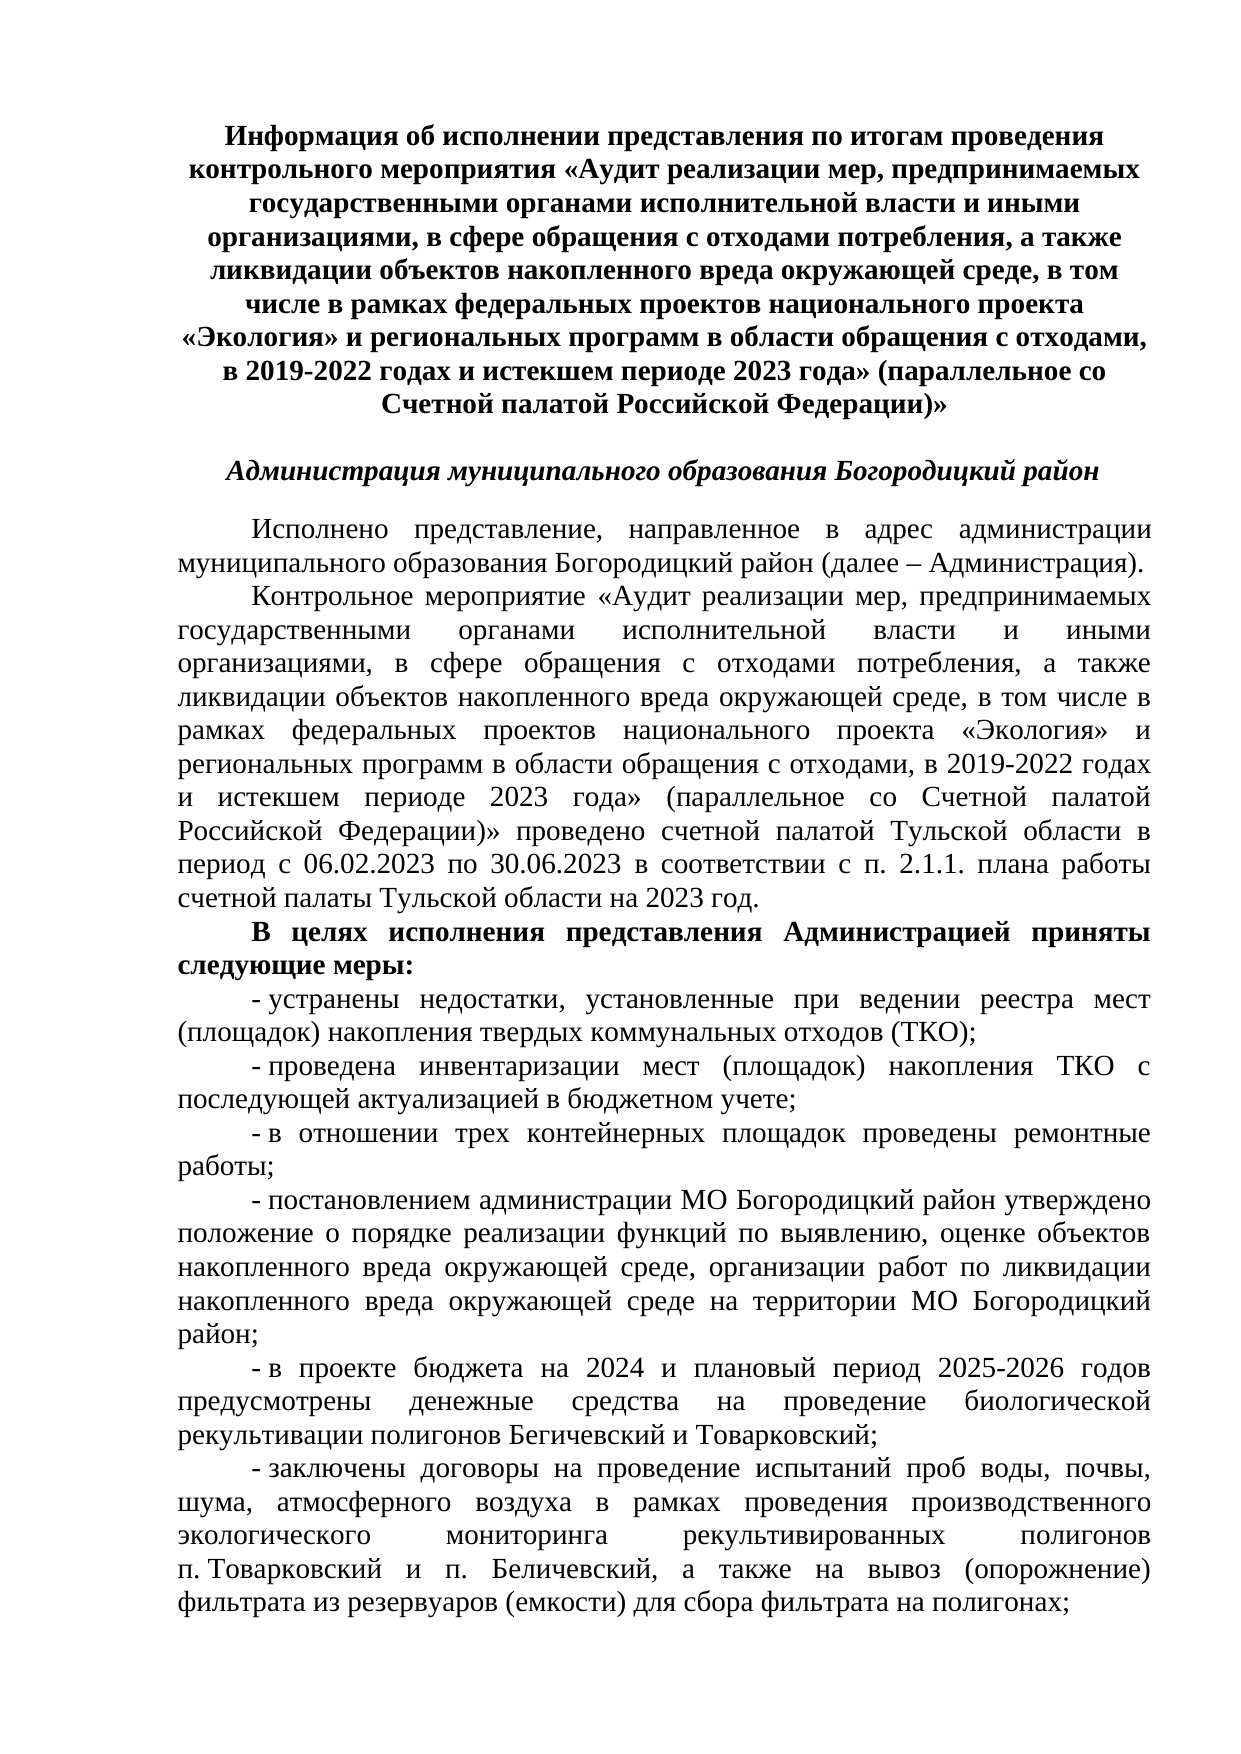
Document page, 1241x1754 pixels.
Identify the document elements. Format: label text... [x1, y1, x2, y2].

list - в проекте бюджета на 2024 и плановый период 2025-2026 годов предусмотрены денежные средства на проведение биологической рекультивации полигонов Бегичевский и Товарковский; [177, 1350, 1152, 1450]
title Контрольное мероприятие «Аудит реализации мер, предпринимаемых государственными органами исполнительной власти и иными организациями, в сфере обращения с отходами потребления, а также ликвидации объектов накопленного вреда окружающей среде, в том числе в рамках федеральных проектов национального проекта «Экология» и региональных программ в области обращения с отходами, в 2019-2022 годах и истекшем периоде 2023 года» (параллельное со Счетной палатой Российской Федерации)» проведено счетной палатой Тульской области в период с 06.02.2023 по 30.06.2023 в соответствии с п. 2.1.1. плана работы счетной палаты Тульской области на 2023 год. [177, 578, 1152, 914]
text Исполнено представление, направленное в адрес администрации муниципального образования Богородицкий район (далее – Администрация). [177, 511, 1152, 578]
text Администрация муниципального образования Богородицкий район [177, 453, 1152, 487]
list - проведена инвентаризации мест (площадок) накопления ТКО с последующей актуализацией в бюджетном учете; [177, 1048, 1152, 1115]
text - постановлением администрации МО Богородицкий район утверждено положение о порядке реализации функций по выявлению, оценке объектов накопленного вреда окружающей среде, организации работ по ликвидации накопленного вреда окружающей среде на территории МО Богородицкий район; [177, 1182, 1152, 1350]
list - заключены договоры на проведение испытаний проб воды, почвы, шума, атмосферного воздуха в рамках проведения производственного экологического мониторинга рекультивированных полигонов п. Товарковский и п. Беличевский, а также на вывоз (опорожнение) фильтрата из резервуаров (емкости) для сбора фильтрата на полигонах; [177, 1450, 1152, 1618]
text - в отношении трех контейнерных площадок проведены ремонтные работы; [177, 1115, 1152, 1182]
text Информация об исполнении представления по итогам проведения контрольного мероприятия «Аудит реализации мер, предпринимаемых государственными органами исполнительной власти и иными организациями, в сфере обращения с отходами потребления, а также ликвидации объектов накопленного вреда окружающей среде, в том числе в рамках федеральных проектов национального проекта «Экология» и региональных программ в области обращения с отходами, в 2019-2022 годах и истекшем периоде 2023 года» (параллельное со Счетной палатой Российской Федерации)» [177, 118, 1152, 420]
list - устранены недостатки, установленные при ведении реестра мест (площадок) накопления твердых коммунальных отходов (ТКО); [177, 981, 1152, 1048]
text В целях исполнения представления Администрацией приняты следующие меры: [177, 914, 1152, 981]
